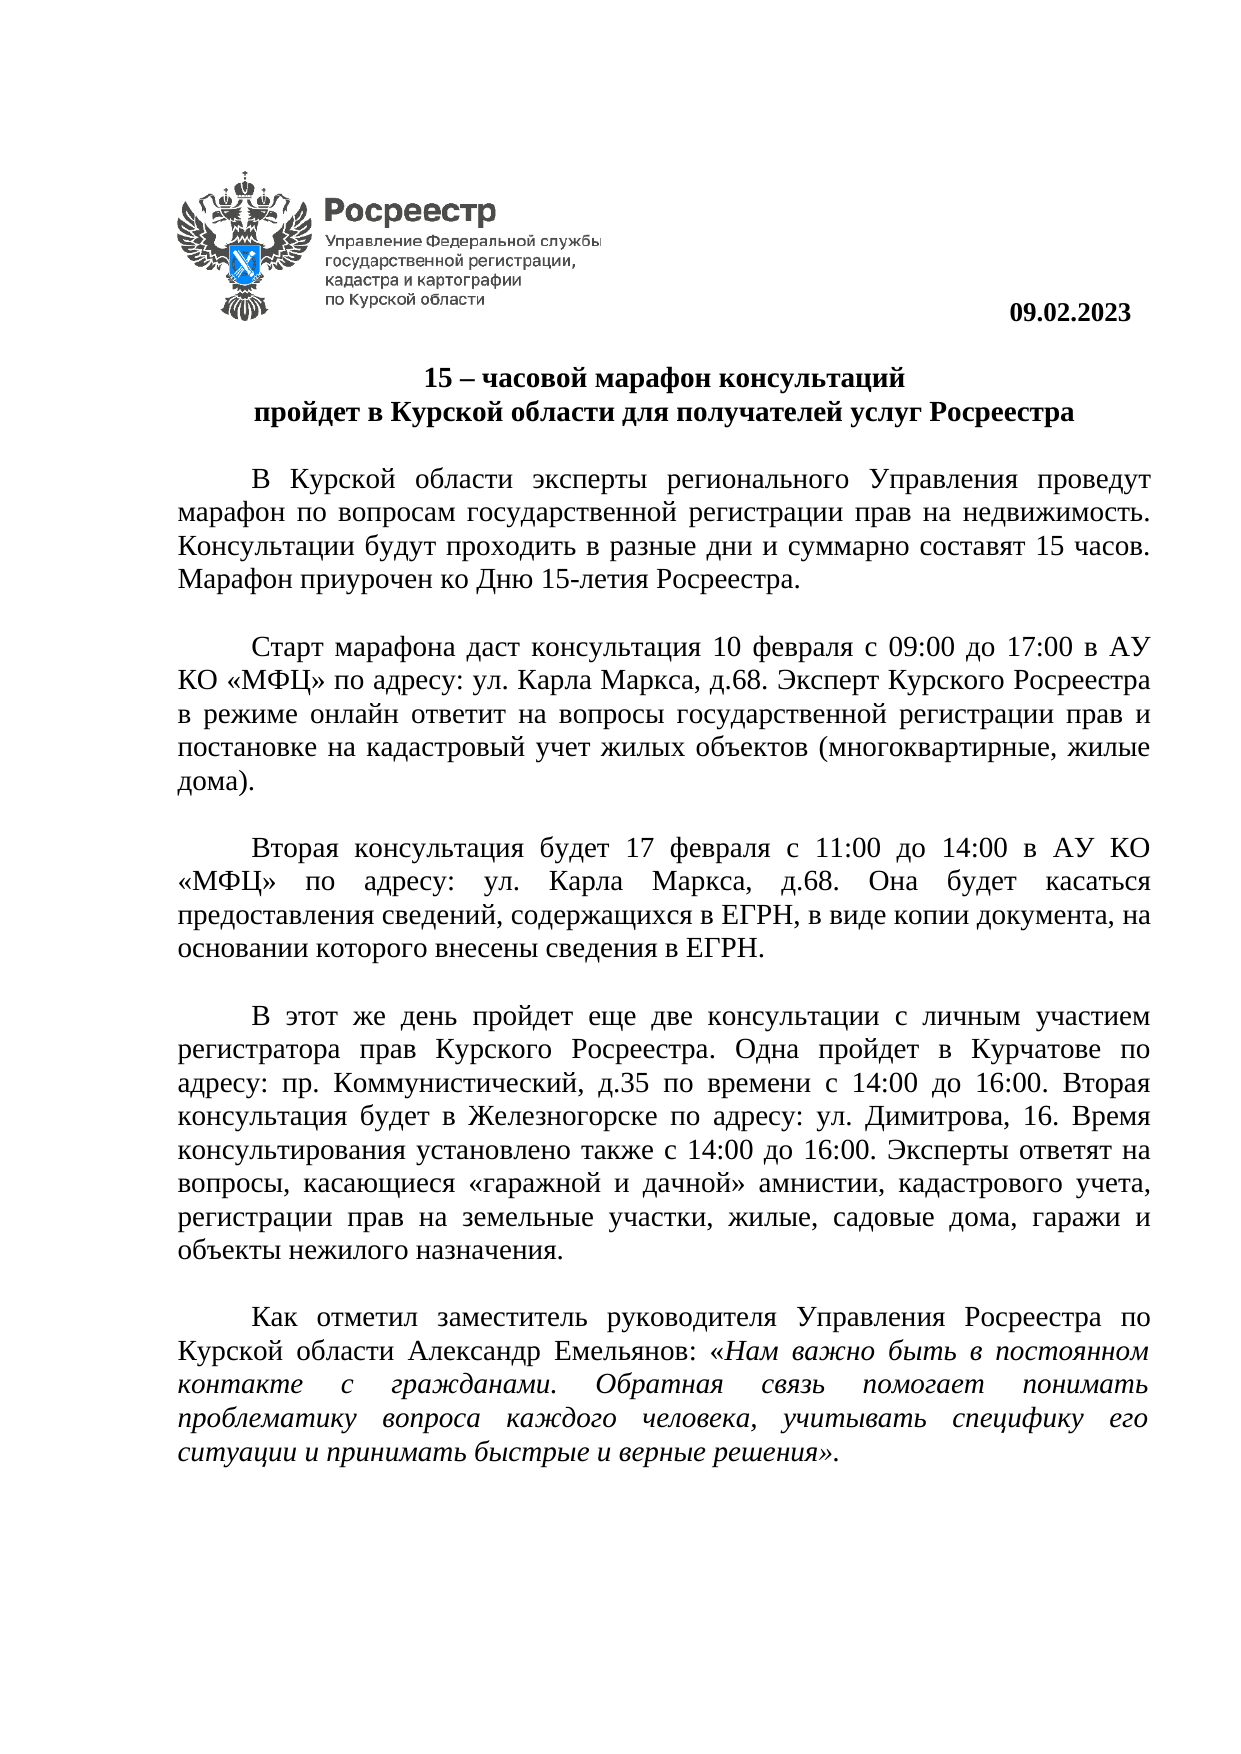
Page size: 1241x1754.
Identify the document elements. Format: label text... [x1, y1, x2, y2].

text В Курской области эксперты регионального Управления проведут марафон по вопросам государственной регистрации прав на недвижимость. Консультации будут проходить в разные дни и суммарно составят 15 часов. Марафон приурочен ко Дню 15-летия Росреестра. [177, 461, 1152, 595]
text В этот же день пройдет еще две консультации с личным участием регистратора прав Курского Росреестра. Одна пройдет в Курчатове по адресу: пр. Коммунистический, д.35 по времени с 14:00 до 16:00. Вторая консультация будет в Железногорске по адресу: ул. Димитрова, 16. Время консультирования установлено также с 14:00 до 16:00. Эксперты ответят на вопросы, касающиеся «гаражной и дачной» амнистии, кадастрового учета, регистрации прав на земельные участки, жилые, садовые дома, гаражи и объекты нежилого назначения. [177, 998, 1152, 1266]
text 15 – часовой марафон консультаций [177, 360, 1152, 394]
text Старт марафона даст консультация 10 февраля с 09:00 до 17:00 в АУ КО «МФЦ» по адресу: ул. Карла Маркса, д.68. Эксперт Курского Росреестра в режиме онлайн ответит на вопросы государственной регистрации прав и постановке на кадастровый учет жилых объектов (многоквартирные, жилые дома). [177, 629, 1152, 796]
text Как отметил заместитель руководителя Управления Росреестра по Курской области Александр Емельянов: «Нам важно быть в постоянном контакте с гражданами. Обратная связь помогает понимать проблематику вопроса каждого человека, учитывать специфику его ситуации и принимать быстрые и верные решения». [177, 1299, 1152, 1467]
text Вторая консультация будет 17 февраля с 11:00 до 14:00 в АУ КО «МФЦ» по адресу: ул. Карла Маркса, д.68. Она будет касаться предоставления сведений, содержащихся в ЕГРН, в виде копии документа, на основании которого внесены сведения в ЕГРН. [177, 830, 1152, 964]
picture [177, 171, 601, 321]
text пройдет в Курской области для получателей услуг Росреестра [177, 394, 1152, 427]
